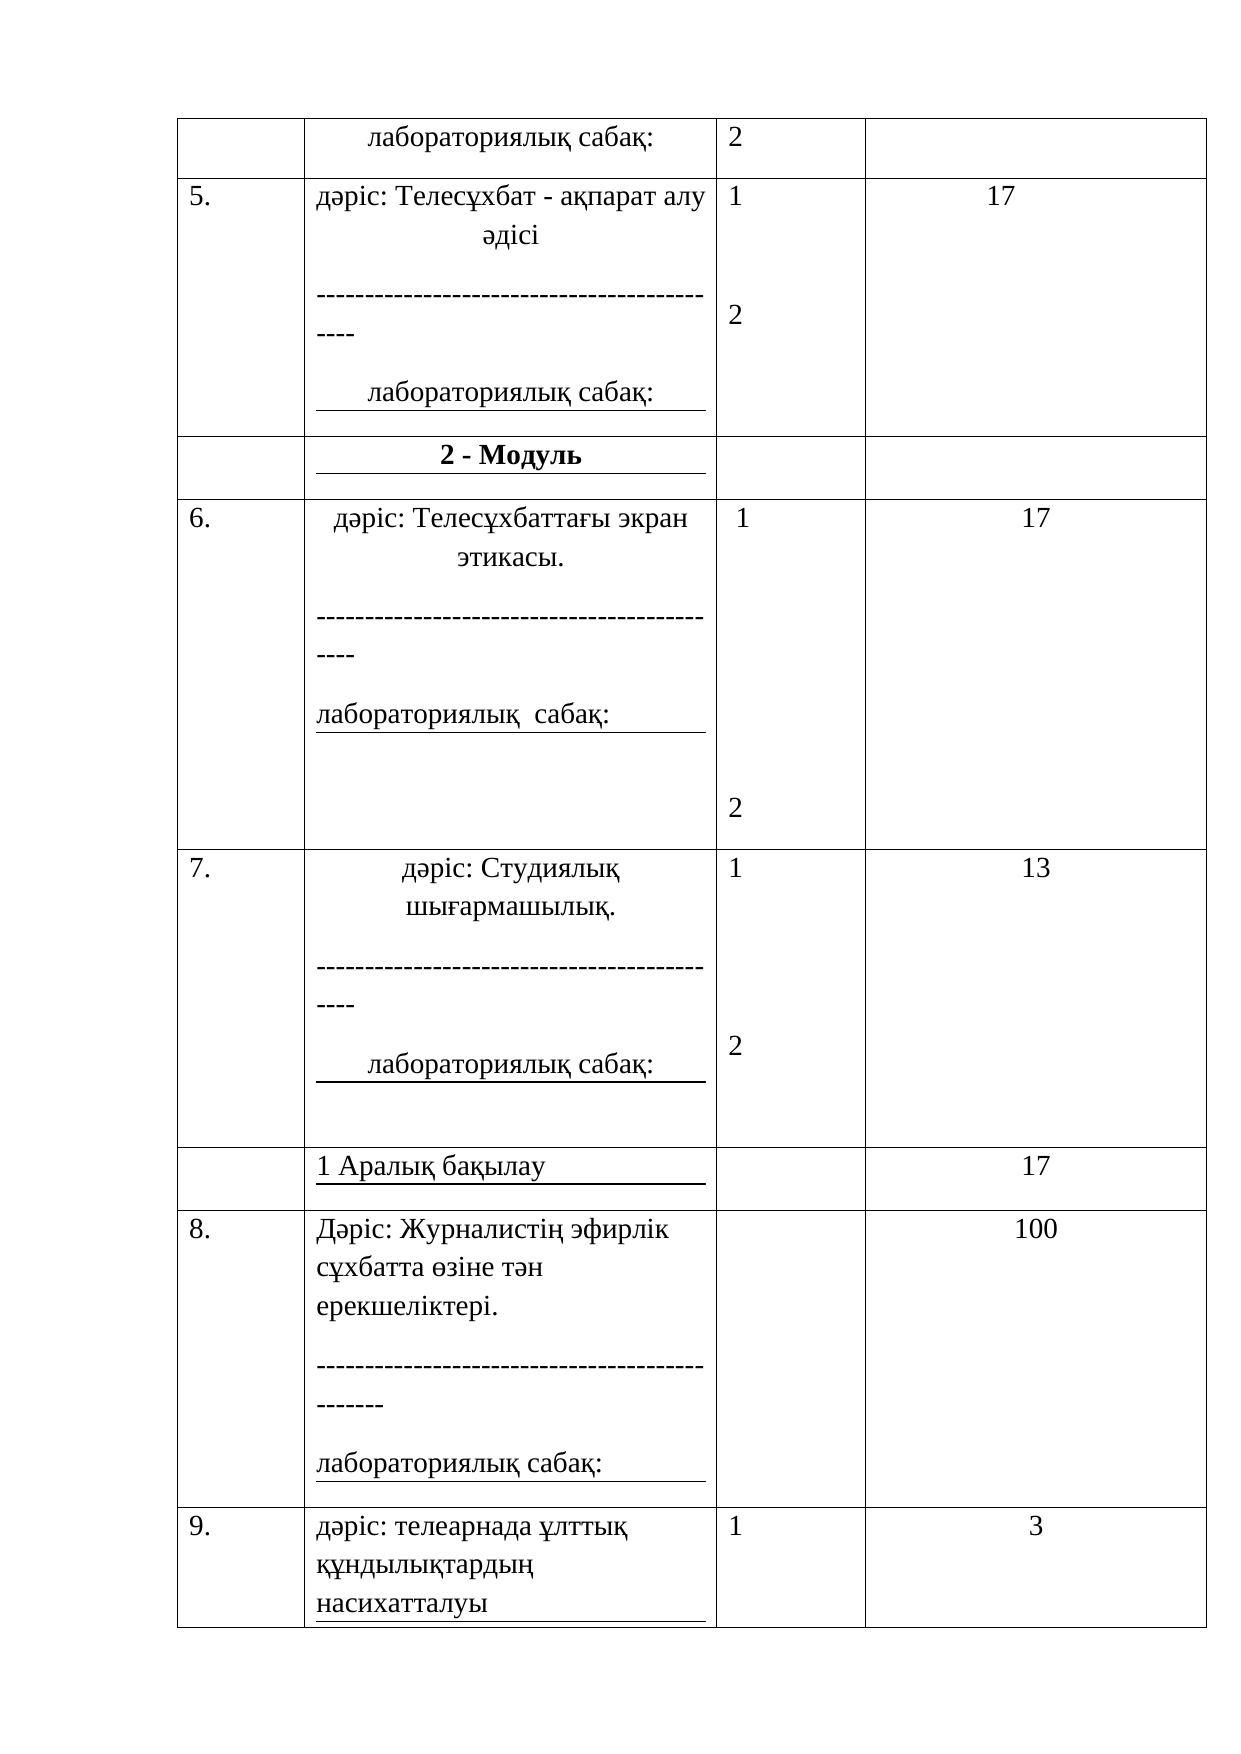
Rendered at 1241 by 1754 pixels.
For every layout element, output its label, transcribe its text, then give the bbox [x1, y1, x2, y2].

table_cell 100 [866, 1211, 1206, 1507]
table_cell 9. [178, 1508, 304, 1627]
table_cell 17 [866, 500, 1206, 849]
table_cell 1 2 [717, 119, 865, 177]
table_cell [305, 1508, 716, 1627]
table_cell дәріс: Телесұхбат - ақпарат алу әдісі -------------------------------------------- лабораториялық сабақ: [305, 179, 716, 436]
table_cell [305, 119, 716, 177]
table_cell 10 [866, 119, 1206, 177]
table_cell [717, 1211, 865, 1507]
table_cell 13 [866, 850, 1206, 1147]
table_cell 7. [178, 850, 304, 1147]
table_cell [717, 437, 865, 499]
table_cell 5. [178, 179, 304, 436]
table_cell 1 2 [717, 179, 865, 436]
table_cell 8. [178, 1211, 304, 1507]
table_cell 6. [178, 500, 304, 849]
table_cell 1 Аралық бақылау [305, 1148, 716, 1210]
table_cell [866, 437, 1206, 499]
table_cell 4. [178, 119, 304, 177]
table_cell [717, 1148, 865, 1210]
table_cell 2 - Модуль [305, 437, 716, 499]
table_cell 1 2 [717, 1508, 865, 1627]
table_cell дәріс: Студиялық шығармашылық. -------------------------------------------- лабораториялық сабақ: [305, 850, 716, 1147]
table_cell [178, 437, 304, 499]
table_cell 1 2 [717, 500, 865, 849]
table_cell дәріс: Телесұхбаттағы экран этикасы. -------------------------------------------- лабораториялық сабақ: [305, 500, 716, 849]
table_cell 3 [866, 1508, 1206, 1627]
table_cell 17 [866, 1148, 1206, 1210]
table_cell 17 [866, 179, 1206, 436]
table_cell 1 2 [717, 850, 865, 1147]
table_cell [178, 1148, 304, 1210]
table_cell Дәріс: Журналистің эфирлік сұхбатта өзіне тән ерекшеліктері. ----------------------------------------------- лабораториялық сабақ: [305, 1211, 716, 1507]
